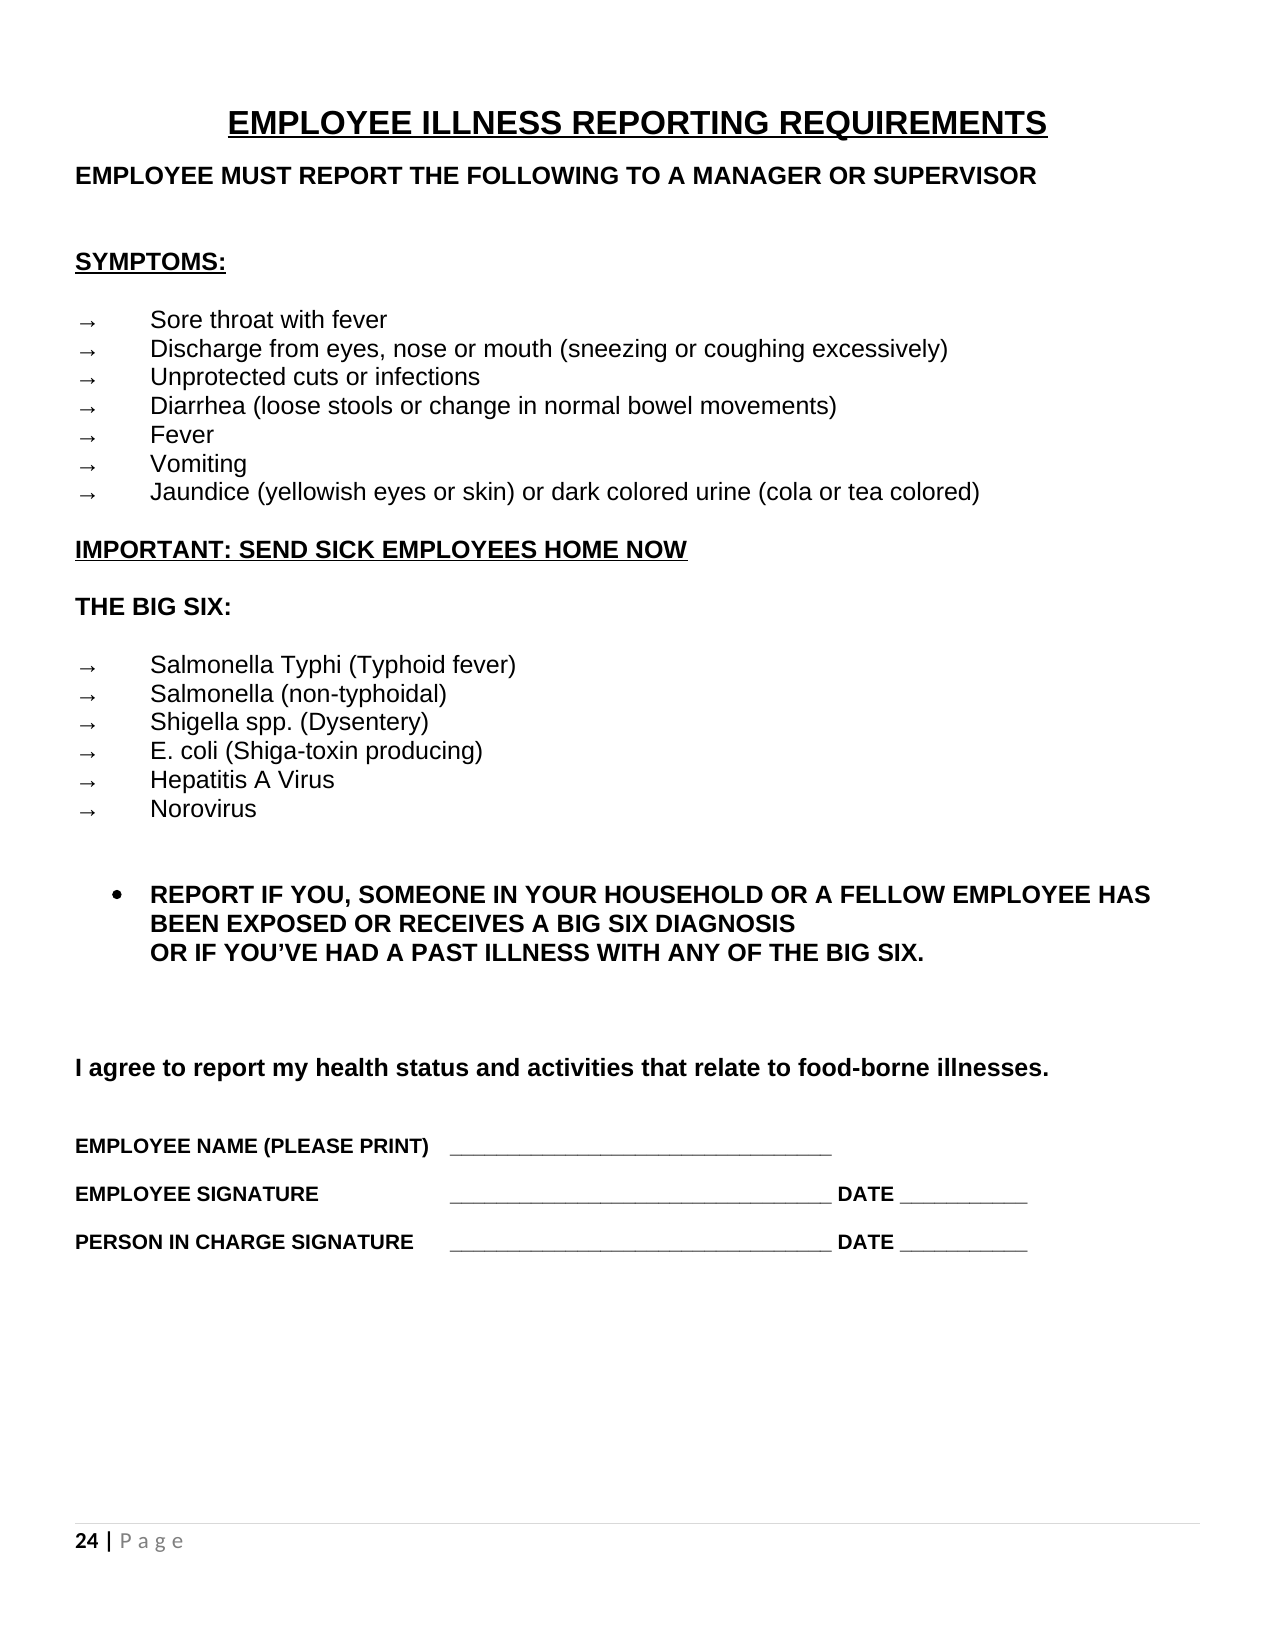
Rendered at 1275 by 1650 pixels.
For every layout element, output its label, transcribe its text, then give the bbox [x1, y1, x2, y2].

text → Norovirus [75, 794, 1200, 822]
text → Diarrhea (loose stools or change in normal bowel movements) [75, 391, 1200, 420]
text → Unprotected cuts or infections [75, 362, 1200, 391]
text PERSON IN CHARGE SIGNATURE _________________________________ DATE ___________ [75, 1230, 1200, 1254]
text EMPLOYEE ILLNESS REPORTING REQUIREMENTS [75, 103, 1200, 141]
text → Salmonella Typhi (Typhoid fever) [75, 650, 1200, 679]
text THE BIG SIX: [75, 592, 1200, 621]
text EMPLOYEE SIGNATURE _________________________________ DATE ___________ [75, 1182, 1200, 1206]
text → Jaundice (yellowish eyes or skin) or dark colored urine (cola or tea colored) [75, 477, 1200, 506]
text → Discharge from eyes, nose or mouth (sneezing or coughing excessively) [75, 334, 1200, 362]
text EMPLOYEE NAME (PLEASE PRINT) _________________________________ [75, 1134, 1200, 1158]
text → Vomiting [75, 449, 1200, 477]
text EMPLOYEE MUST REPORT THE FOLLOWING TO A MANAGER OR SUPERVISOR [75, 161, 1200, 190]
text → E. coli (Shiga-toxin producing) [75, 736, 1200, 765]
text → Salmonella (non-typhoidal) [75, 679, 1200, 707]
text IMPORTANT: SEND SICK EMPLOYEES HOME NOW [75, 535, 1200, 564]
text → Hepatitis A Virus [75, 765, 1200, 794]
text OR IF YOU’VE HAD A PAST ILLNESS WITH ANY OF THE BIG SIX. [150, 937, 1200, 966]
text → Sore throat with fever [75, 305, 1200, 334]
text SYMPTOMS: [75, 247, 1200, 276]
text I agree to report my health status and activities that relate to food-borne illnesses. [75, 1052, 1200, 1081]
text → Fever [75, 420, 1200, 449]
list REPORT IF YOU, SOMEONE IN YOUR HOUSEHOLD OR A FELLOW EMPLOYEE HAS BEEN EXPOSED OR RECEIVES A BIG SIX DIAGNOSIS [112, 880, 1200, 937]
text → Shigella spp. (Dysentery) [75, 707, 1200, 736]
